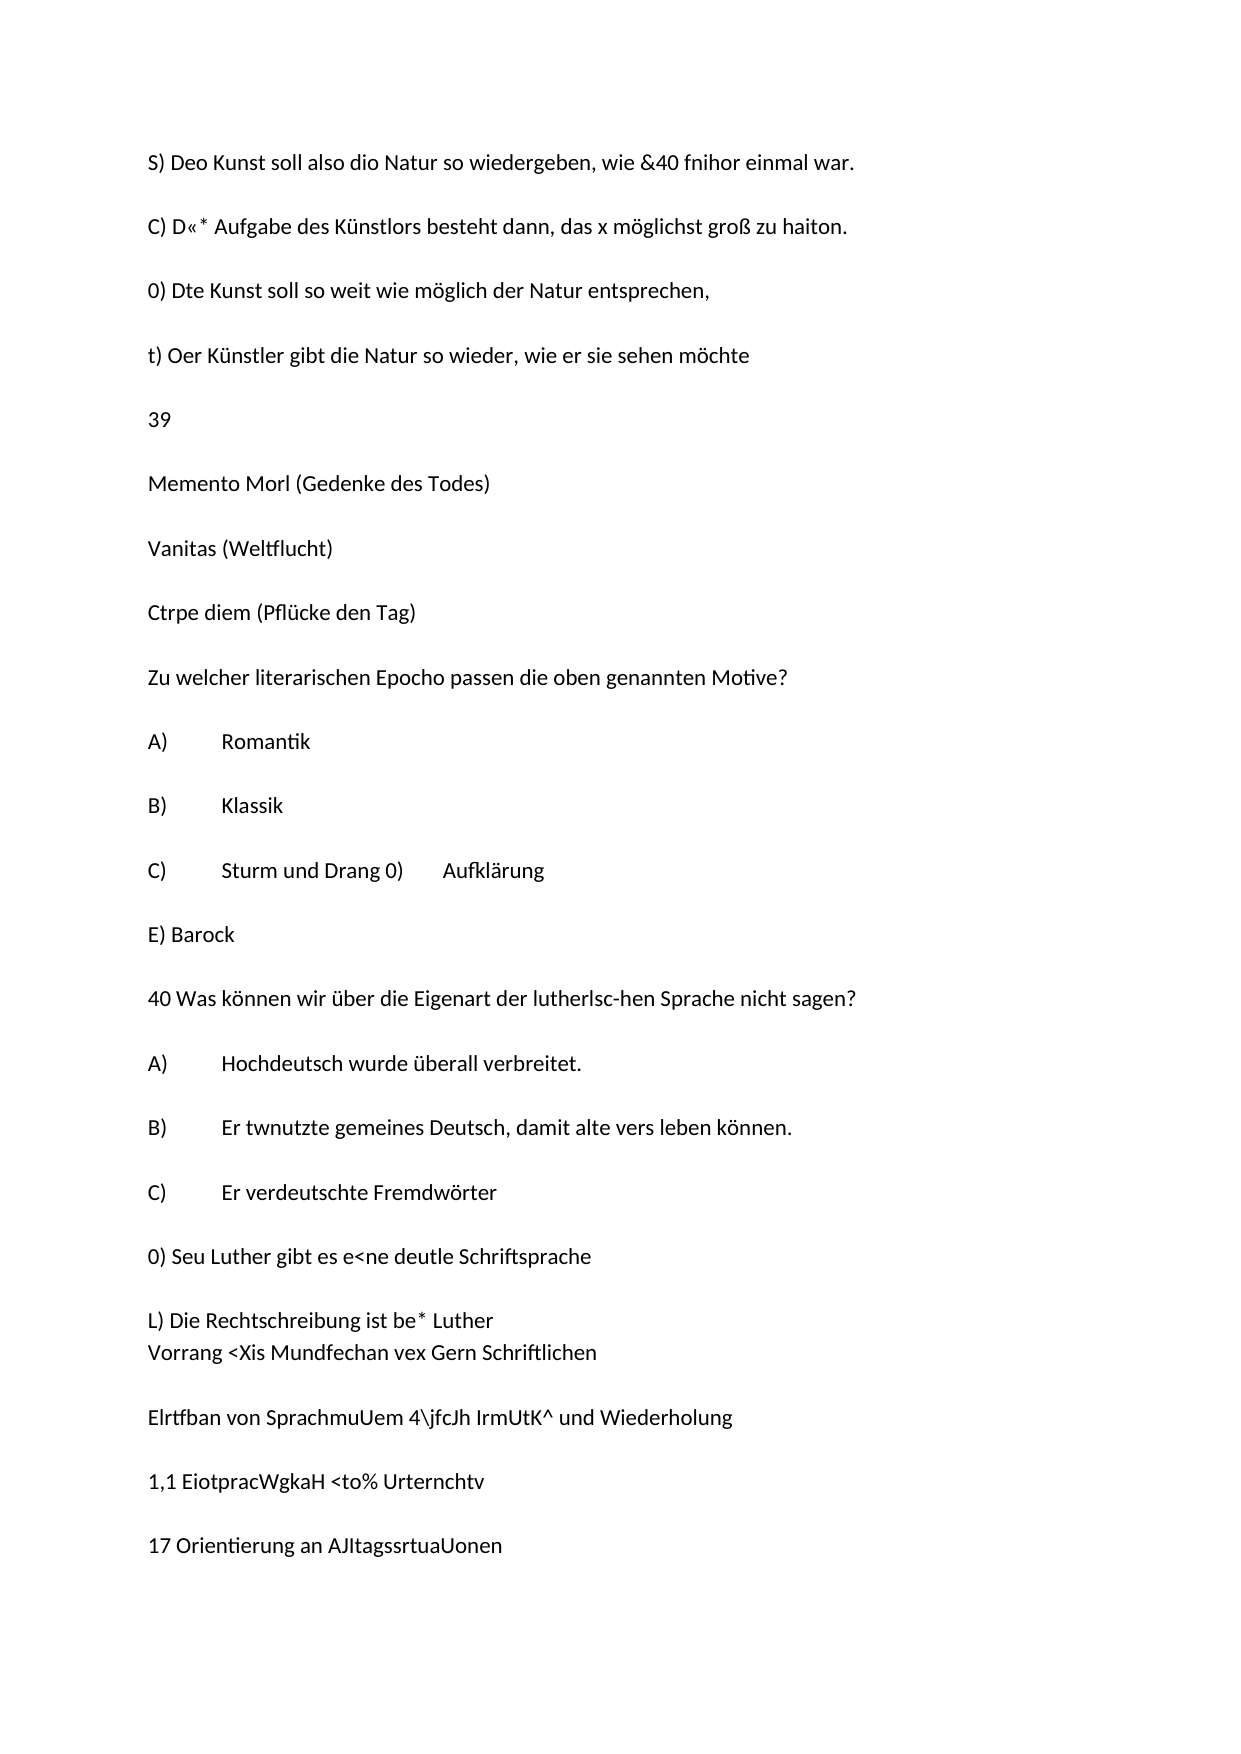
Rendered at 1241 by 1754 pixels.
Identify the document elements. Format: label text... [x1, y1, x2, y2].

text Zu welcher literarischen Epocho passen die oben genannten Motive? [148, 663, 1093, 691]
text Memento Morl (Gedenke des Todes) [148, 469, 1093, 497]
text Vanitas (Weltflucht) [148, 534, 1093, 562]
text A) Romantik [148, 727, 1093, 755]
text 40 Was können wir über die Eigenart der lutherlsc-hen Sprache nicht sagen? [148, 984, 1093, 1012]
text B) Er twnutzte gemeines Deutsch, damit alte vers leben können. [148, 1113, 1093, 1141]
text L) Die Rechtschreibung ist be* Luther [148, 1306, 1093, 1334]
text S) Deo Kunst soll also dio Natur so wiedergeben, wie &40 fnihor einmal war. [148, 148, 1093, 176]
text 1,1 EiotpracWgkaH <to% Urternchtv [148, 1467, 1093, 1495]
text Vorrang <Xis Mundfechan vex Gern Schriftlichen [148, 1338, 1093, 1367]
text Elrtfban von SprachmuUem 4\jfcJh IrmUtK^ und Wiederholung [148, 1403, 1093, 1431]
text B) Klassik [148, 791, 1093, 819]
text C) Er verdeutschte Fremdwörter [148, 1178, 1093, 1206]
text 0) Seu Luther gibt es e<ne deutle Schriftsprache [148, 1242, 1093, 1270]
text A) Hochdeutsch wurde überall verbreitet. [148, 1049, 1093, 1077]
text t) Oer Künstler gibt die Natur so wieder, wie er sie sehen möchte [148, 341, 1093, 369]
text 0) Dte Kunst soll so weit wie möglich der Natur entsprechen, [148, 276, 1093, 304]
text C) Sturm und Drang 0) Aufklärung [148, 856, 1093, 884]
text 17 Orientierung an AJItagssrtuaUonen [148, 1532, 1093, 1560]
text Ctrpe diem (Pflücke den Tag) [148, 598, 1093, 626]
text 39 [148, 405, 1093, 433]
text E) Barock [148, 920, 1093, 948]
text C) D«* Aufgabe des Künstlors besteht dann, das x möglichst groß zu haiton. [148, 212, 1093, 240]
